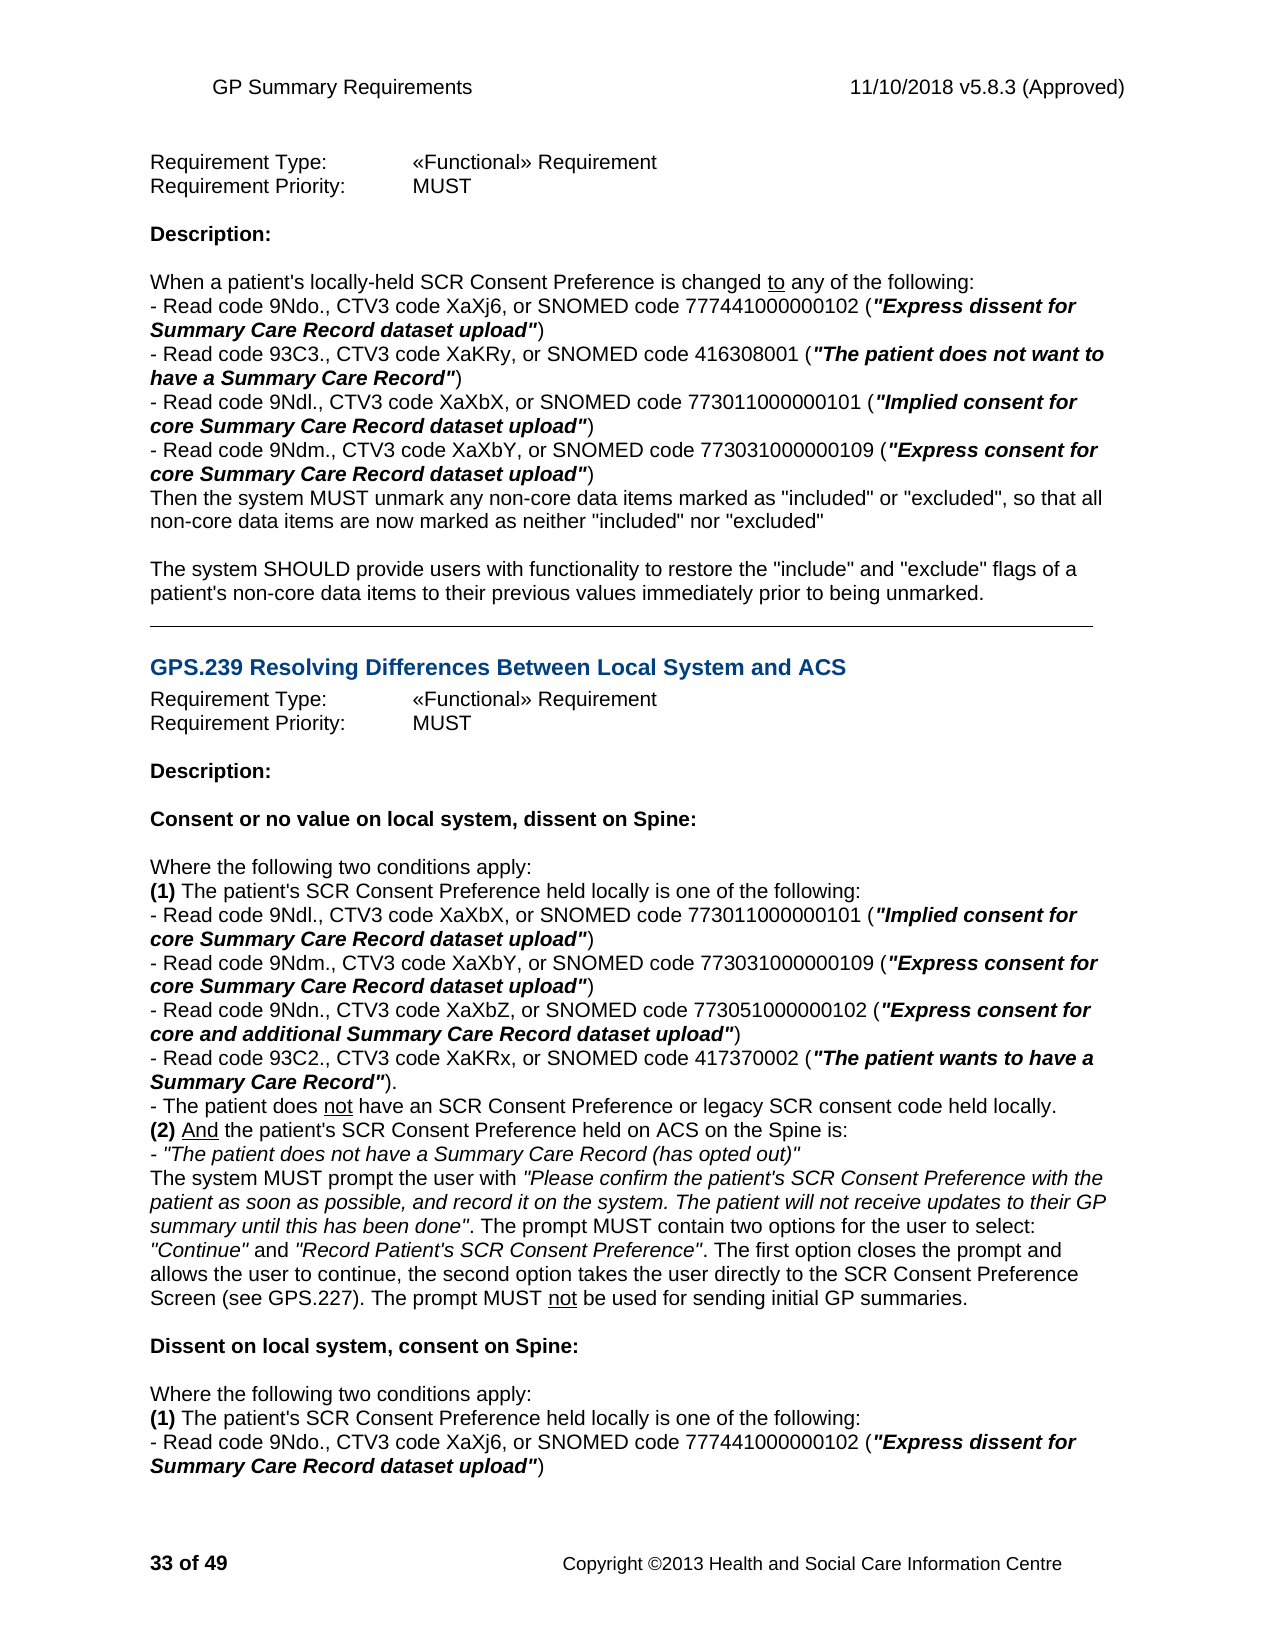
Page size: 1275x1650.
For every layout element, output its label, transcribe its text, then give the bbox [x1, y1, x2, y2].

text Where the following two conditions apply: [150, 854, 1125, 878]
text (2) And the patient's SCR Consent Preference held on ACS on the Spine is: [150, 1118, 1125, 1142]
text The system MUST prompt the user with "Please confirm the patient's SCR Consent Preference with the patient as soon as possible, and record it on the system. The patient will not receive updates to their GP summary until this has been done". The prompt MUST contain two options for the user to select: "Continue" and "Record Patient's SCR Consent Preference". The first option closes the prompt and allows the user to continue, the second option takes the user directly to the SCR Consent Preference Screen (see GPS.227). The prompt MUST not be used for sending initial GP summaries. [150, 1166, 1125, 1310]
text Description: [150, 222, 1125, 246]
text Requirement Type: «Functional» Requirement [150, 150, 1125, 174]
subtitle GPS.239 Resolving Differences Between Local System and ACS [150, 654, 1125, 681]
text Consent or no value on local system, dissent on Spine: [150, 807, 1125, 831]
text - The patient does not have an SCR Consent Preference or legacy SCR consent code held locally. [150, 1094, 1125, 1118]
text - Read code 9Ndl., CTV3 code XaXbX, or SNOMED code 773011000000101 ("Implied consent for core Summary Care Record dataset upload") [150, 389, 1125, 437]
text - Read code 9Ndn., CTV3 code XaXbZ, or SNOMED code 773051000000102 ("Express consent for core and additional Summary Care Record dataset upload") [150, 998, 1125, 1046]
text (1) The patient's SCR Consent Preference held locally is one of the following: [150, 878, 1125, 902]
text - "The patient does not have a Summary Care Record (has opted out)" [150, 1142, 1125, 1166]
text When a patient's locally-held SCR Consent Preference is changed to any of the following: [150, 270, 1125, 294]
text - Read code 9Ndm., CTV3 code XaXbY, or SNOMED code 773031000000109 ("Express consent for core Summary Care Record dataset upload") [150, 950, 1125, 998]
text - Read code 9Ndm., CTV3 code XaXbY, or SNOMED code 773031000000109 ("Express consent for core Summary Care Record dataset upload") [150, 437, 1125, 485]
text (1) The patient's SCR Consent Preference held locally is one of the following: [150, 1406, 1125, 1429]
text Requirement Type: «Functional» Requirement [150, 687, 1125, 711]
text Description: [150, 759, 1125, 783]
text - Read code 93C2., CTV3 code XaKRx, or SNOMED code 417370002 ("The patient wants to have a Summary Care Record"). [150, 1046, 1125, 1094]
text Requirement Priority: MUST [150, 711, 1125, 735]
text Where the following two conditions apply: [150, 1382, 1125, 1406]
text Dissent on local system, consent on Spine: [150, 1334, 1125, 1358]
text - Read code 9Ndo., CTV3 code XaXj6, or SNOMED code 777441000000102 ("Express dissent for Summary Care Record dataset upload") [150, 1429, 1125, 1477]
text - Read code 9Ndo., CTV3 code XaXj6, or SNOMED code 777441000000102 ("Express dissent for Summary Care Record dataset upload") [150, 294, 1125, 342]
text Requirement Priority: MUST [150, 174, 1125, 198]
text Then the system MUST unmark any non-core data items marked as "included" or "excluded", so that all non-core data items are now marked as neither "included" nor "excluded" [150, 485, 1125, 533]
text The system SHOULD provide users with functionality to restore the "include" and "exclude" flags of a patient's non-core data items to their previous values immediately prior to being unmarked. [150, 557, 1125, 605]
text - Read code 93C3., CTV3 code XaKRy, or SNOMED code 416308001 ("The patient does not want to have a Summary Care Record") [150, 342, 1125, 389]
text - Read code 9Ndl., CTV3 code XaXbX, or SNOMED code 773011000000101 ("Implied consent for core Summary Care Record dataset upload") [150, 902, 1125, 950]
